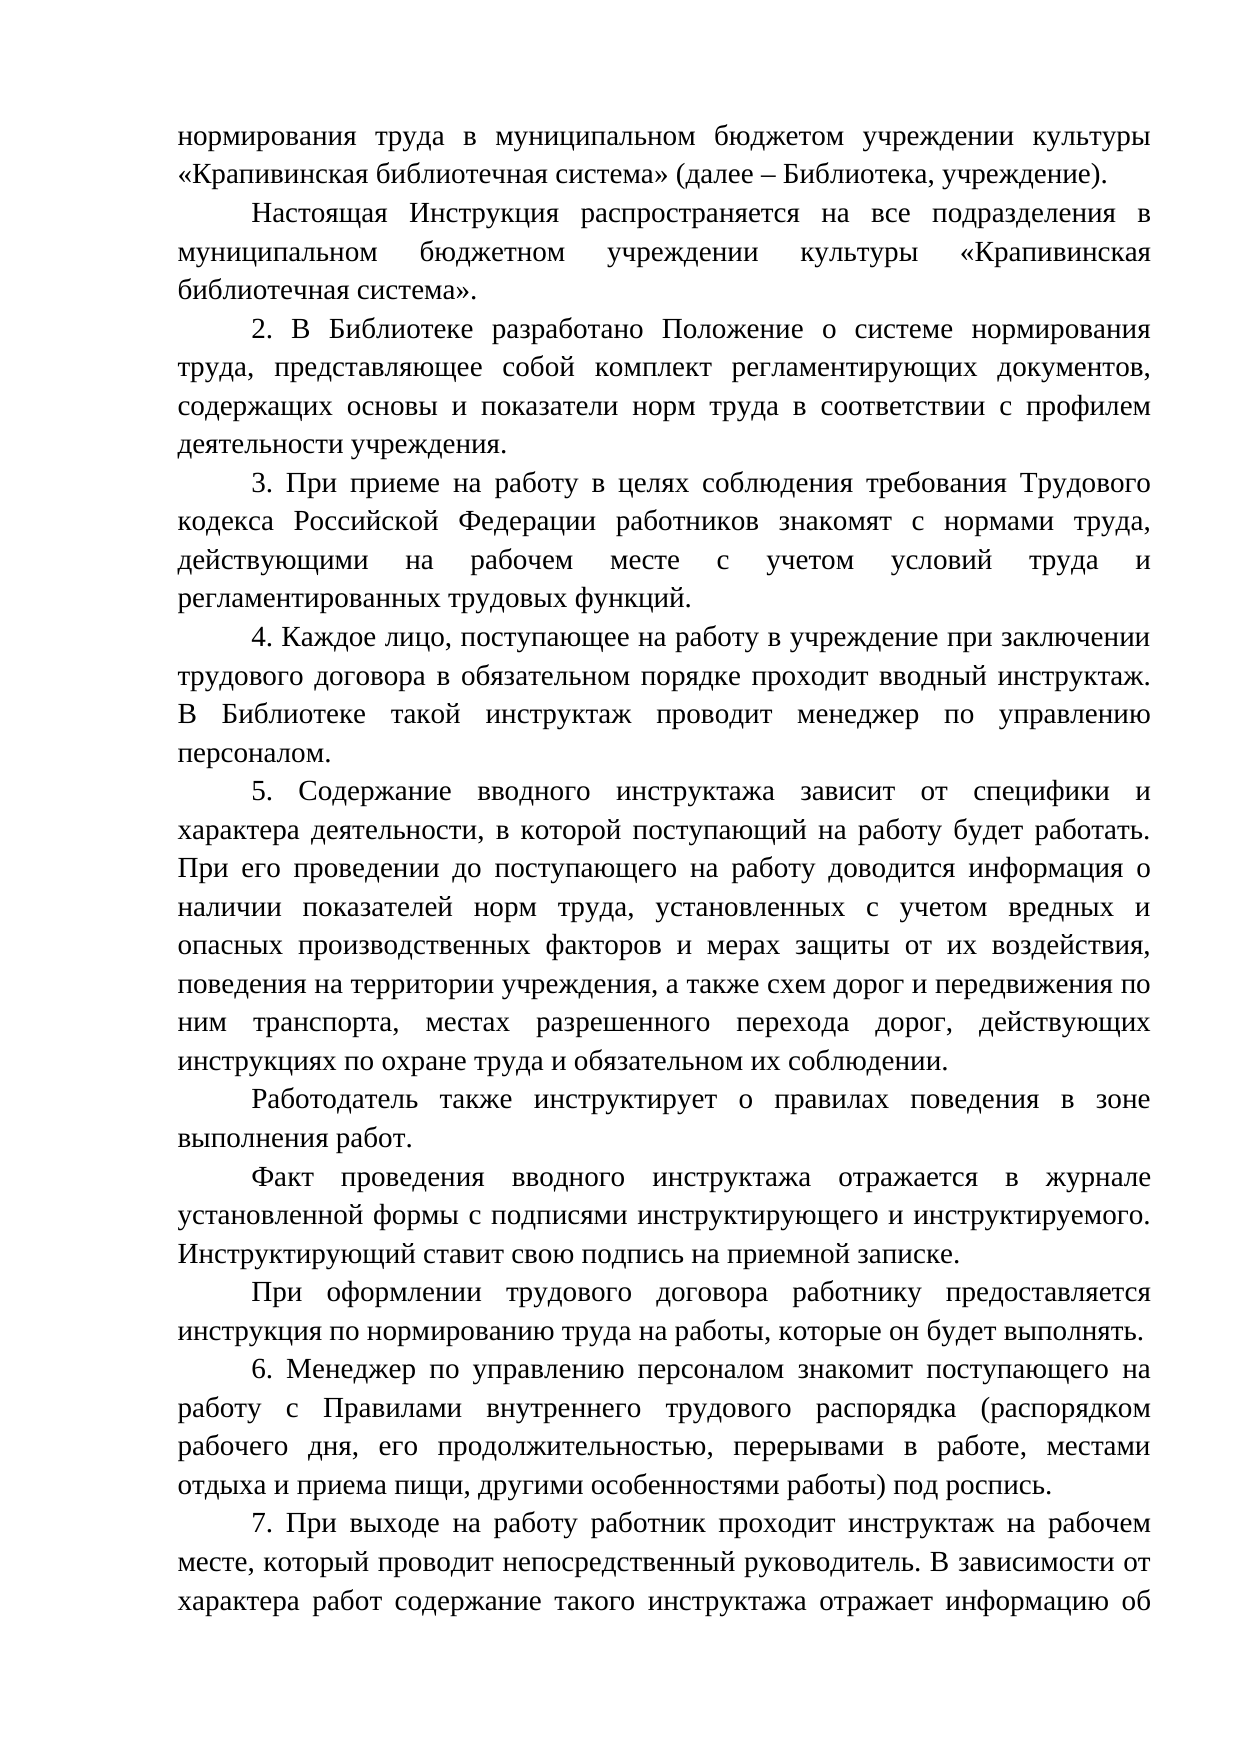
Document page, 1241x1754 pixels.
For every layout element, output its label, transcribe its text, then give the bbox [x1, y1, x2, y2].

text 4. Каждое лицо, поступающее на работу в учреждение при заключении трудового договора в обязательном порядке проходит вводный инструктаж. В Библиотеке такой инструктаж проводит менеджер по управлению персоналом. [177, 619, 1152, 768]
text 3. При приеме на работу в целях соблюдения требования Трудового кодекса Российской Федерации работников знакомят с нормами труда, действующими на рабочем месте с учетом условий труда и регламентированных трудовых функций. [177, 465, 1152, 614]
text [177, 118, 1152, 190]
text При оформлении трудового договора работнику предоставляется инструкция по нормированию труда на работы, которые он будет выполнять. [177, 1274, 1152, 1346]
text Факт проведения вводного инструктажа отражается в журнале установленной формы с подписями инструктирующего и инструктируемого. Инструктирующий ставит свою подпись на приемной записке. [177, 1159, 1152, 1269]
text 5. Содержание вводного инструктажа зависит от специфики и характера деятельности, в которой поступающий на работу будет работать. При его проведении до поступающего на работу доводится информация о наличии показателей норм труда, установленных с учетом вредных и опасных производственных факторов и мерах защиты от их воздействия, поведения на территории учреждения, а также схем дорог и передвижения по ним транспорта, местах разрешенного перехода дорог, действующих инструкциях по охране труда и обязательном их соблюдении. [177, 773, 1152, 1077]
text 2. В Библиотеке разработано Положение о системе нормирования труда, представляющее собой комплект регламентирующих документов, содержащих основы и показатели норм труда в соответствии с профилем деятельности учреждения. [177, 311, 1152, 460]
text Настоящая Инструкция распространяется на все подразделения в муниципальном бюджетном учреждении культуры «Крапивинская библиотечная система». [177, 195, 1152, 306]
text Работодатель также инструктирует о правилах поведения в зоне выполнения работ. [177, 1082, 1152, 1154]
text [177, 1506, 1152, 1616]
text 6. Менеджер по управлению персоналом знакомит поступающего на работу с Правилами внутреннего трудового распорядка (распорядком рабочего дня, его продолжительностью, перерывами в работе, местами отдыха и приема пищи, другими особенностями работы) под роспись. [177, 1351, 1152, 1501]
